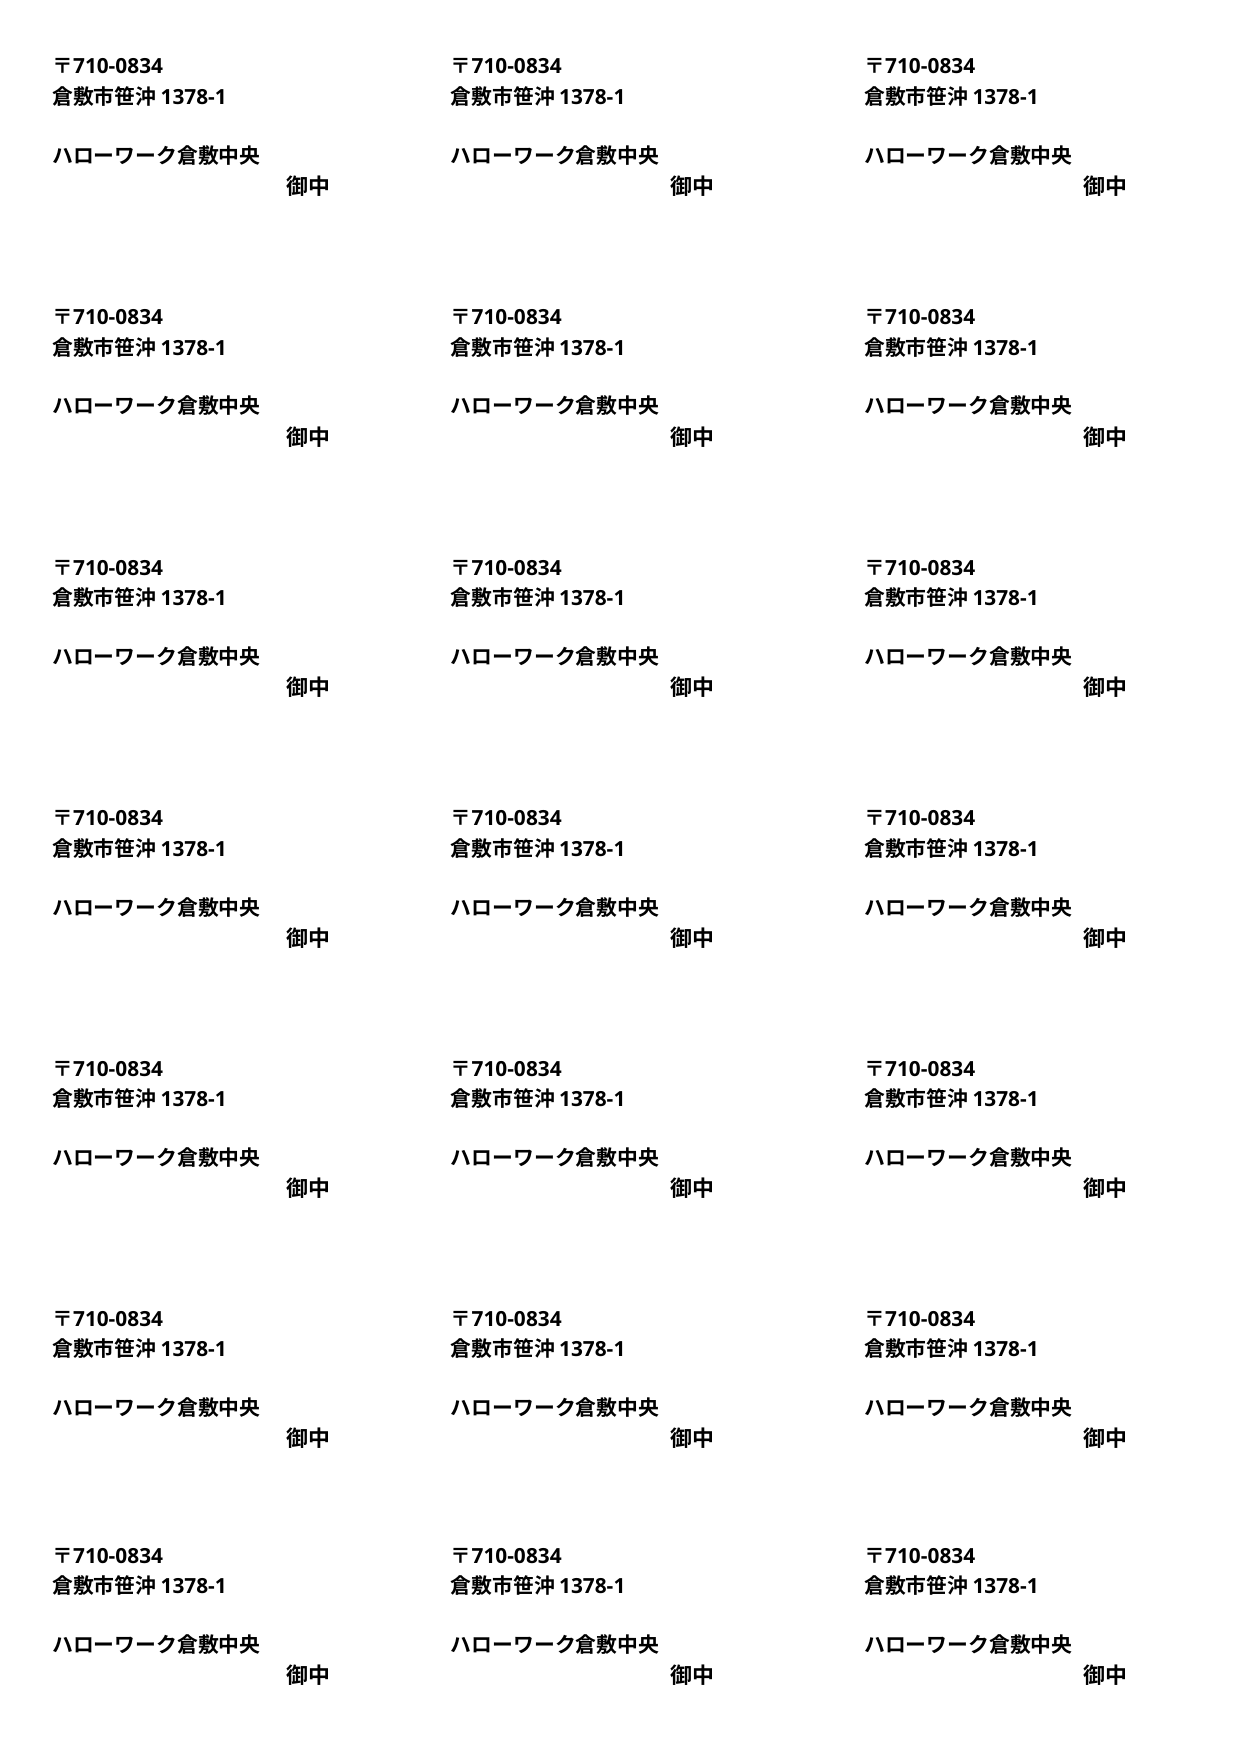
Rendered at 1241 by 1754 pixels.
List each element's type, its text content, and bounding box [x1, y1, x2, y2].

table_header 〒710‐0834 倉敷市笹沖1378‐1 ハローワーク倉敷中央 御中 [842, 0, 1240, 251]
table_header 〒710‐0834 倉敷市笹沖1378‐1 ハローワーク倉敷中央 御中 [30, 0, 428, 251]
table_cell 〒710‐0834 倉敷市笹沖1378‐1 ハローワーク倉敷中央 御中 [30, 251, 428, 501]
table_cell 〒710‐0834 倉敷市笹沖1378‐1 ハローワーク倉敷中央 御中 [428, 752, 842, 1002]
table_cell 〒710‐0834 倉敷市笹沖1378‐1 ハローワーク倉敷中央 御中 [842, 752, 1240, 1002]
table_cell 〒710‐0834 倉敷市笹沖1378‐1 ハローワーク倉敷中央 御中 [842, 1003, 1240, 1252]
table_cell 〒710‐0834 倉敷市笹沖1378‐1 ハローワーク倉敷中央 御中 [428, 1003, 842, 1252]
table_cell 〒710‐0834 倉敷市笹沖1378‐1 ハローワーク倉敷中央 御中 [30, 1503, 428, 1726]
table_header 〒710‐0834 倉敷市笹沖1378‐1 ハローワーク倉敷中央 御中 [428, 0, 842, 251]
table_cell 〒710‐0834 倉敷市笹沖1378‐1 ハローワーク倉敷中央 御中 [428, 1503, 842, 1726]
table_cell 〒710‐0834 倉敷市笹沖1378‐1 ハローワーク倉敷中央 御中 [30, 752, 428, 1002]
table_cell 〒710‐0834 倉敷市笹沖1378‐1 ハローワーク倉敷中央 御中 [428, 501, 842, 752]
table_cell 〒710‐0834 倉敷市笹沖1378‐1 ハローワーク倉敷中央 御中 [842, 1253, 1240, 1502]
table_cell 〒710‐0834 倉敷市笹沖1378‐1 ハローワーク倉敷中央 御中 [30, 1253, 428, 1502]
table_cell 〒710‐0834 倉敷市笹沖1378‐1 ハローワーク倉敷中央 御中 [30, 1003, 428, 1252]
table_cell 〒710‐0834 倉敷市笹沖1378‐1 ハローワーク倉敷中央 御中 [842, 501, 1240, 752]
table_cell 〒710‐0834 倉敷市笹沖1378‐1 ハローワーク倉敷中央 御中 [30, 501, 428, 752]
table_cell 〒710‐0834 倉敷市笹沖1378‐1 ハローワーク倉敷中央 御中 [842, 251, 1240, 501]
table_cell 〒710‐0834 倉敷市笹沖1378‐1 ハローワーク倉敷中央 御中 [428, 251, 842, 501]
table_cell 〒710‐0834 倉敷市笹沖1378‐1 ハローワーク倉敷中央 御中 [428, 1253, 842, 1502]
table_cell 〒710‐0834 倉敷市笹沖1378‐1 ハローワーク倉敷中央 御中 [842, 1503, 1240, 1726]
